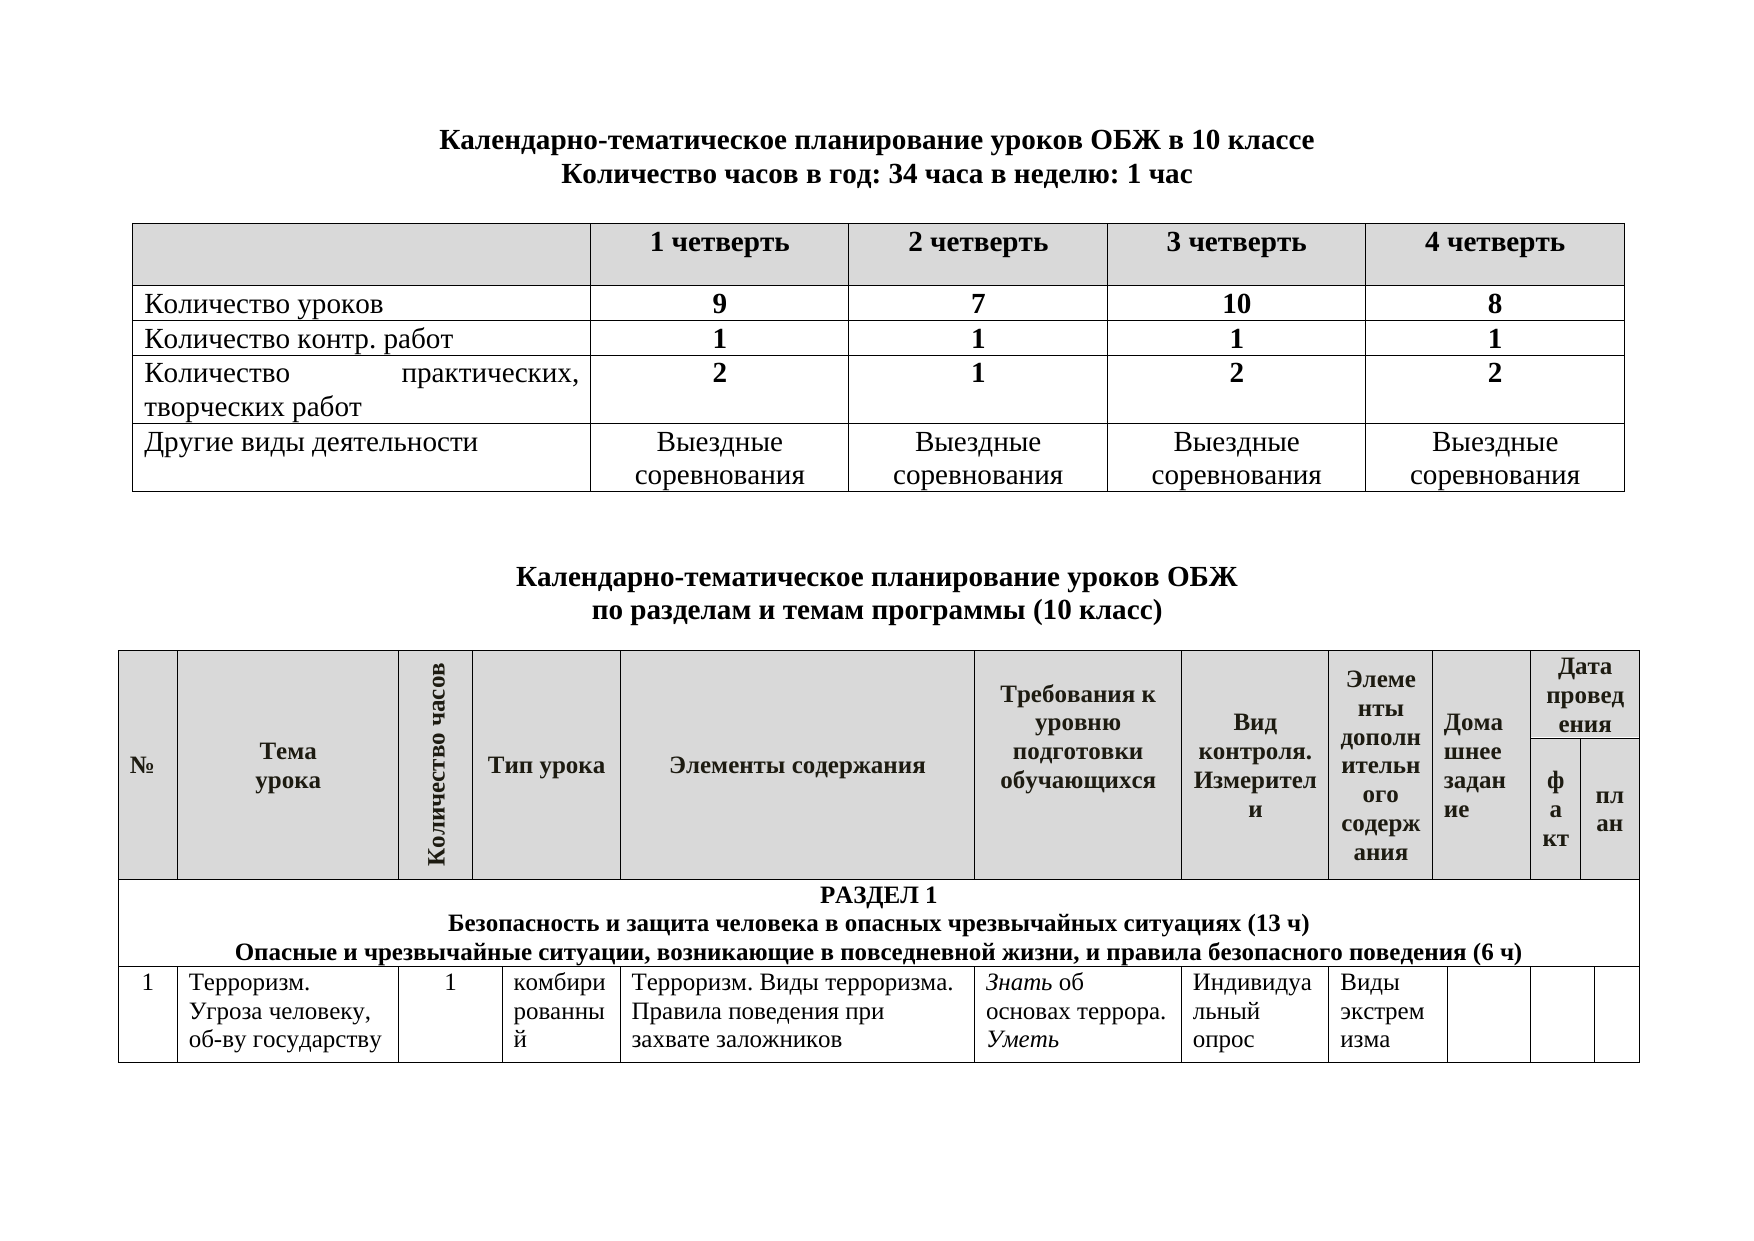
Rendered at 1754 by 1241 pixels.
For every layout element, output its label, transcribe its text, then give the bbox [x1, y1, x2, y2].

table_cell РАЗДЕЛ 1 Безопасность и защита человека в опасных чрезвычайных ситуациях (13 ч) Опасные и чрезвычайные ситуации, возникающие в повседневной жизни, и правила безопасного поведения (6 ч) [119, 880, 1639, 966]
table_header 2 четверть [849, 224, 1107, 285]
table_cell Выездные соревнования [591, 424, 848, 491]
table_cell 9 [591, 286, 848, 320]
table_header Тема урока [178, 651, 398, 879]
text по разделам и темам программы (10 класс) [118, 592, 1636, 626]
table_cell 7 [849, 286, 1107, 320]
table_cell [1182, 967, 1328, 1062]
table_cell 1 [1108, 321, 1365, 354]
table_cell Виды экстремизма [1329, 967, 1447, 1062]
text Календарно-тематическое планирование уроков ОБЖ [118, 559, 1636, 592]
table_header Элементы содержания [621, 651, 974, 879]
table_cell 1 [399, 967, 502, 1062]
table_header Вид контроля. Измерители [1182, 651, 1328, 879]
table_cell 1 [1366, 321, 1624, 354]
table_header 4 четверть [1366, 224, 1624, 285]
table_cell 2 [1366, 356, 1624, 423]
text Количество часов в год: 34 часа в неделю: 1 час [118, 156, 1636, 189]
text Календарно-тематическое планирование уроков ОБЖ в 10 классе [118, 122, 1636, 156]
table_header Дата проведения [1531, 651, 1639, 737]
table_header Количество часов [399, 651, 472, 879]
table_cell Другие виды деятельности [133, 424, 590, 491]
table_cell план [1581, 739, 1639, 879]
table_header Элементы дополнительного содержания [1329, 651, 1432, 879]
table_cell 2 [591, 356, 848, 423]
table_cell факт [1531, 739, 1580, 879]
table_header Тип урока [473, 651, 620, 879]
table_header № [119, 651, 177, 879]
table_header 3 четверть [1108, 224, 1365, 285]
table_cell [178, 967, 398, 1062]
table_cell Количество контр. работ [133, 321, 590, 354]
table_cell Выездные соревнования [1366, 424, 1624, 491]
table_cell 2 [1108, 356, 1365, 423]
table_cell [1595, 967, 1639, 1062]
table_cell 1 [591, 321, 848, 354]
table_cell Выездные соревнования [1108, 424, 1365, 491]
table_header Требования к уровню подготовки обучающихся [975, 651, 1181, 879]
table_cell Количество уроков [133, 286, 590, 320]
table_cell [975, 967, 1181, 1062]
table_cell 1 [849, 321, 1107, 354]
table_header [133, 224, 590, 285]
table_header 1 четверть [591, 224, 848, 285]
table_cell комбирированный [503, 967, 620, 1062]
table_cell [1448, 967, 1530, 1062]
table_cell [1531, 967, 1594, 1062]
table_cell 8 [1366, 286, 1624, 320]
table_cell 1 [849, 356, 1107, 423]
table_cell Количество практических, творческих работ [133, 356, 590, 423]
table_cell 1 [119, 967, 177, 1062]
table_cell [621, 967, 974, 1062]
table_cell 10 [1108, 286, 1365, 320]
table_cell Выездные соревнования [849, 424, 1107, 491]
table_header Домашнее задание [1433, 651, 1530, 879]
